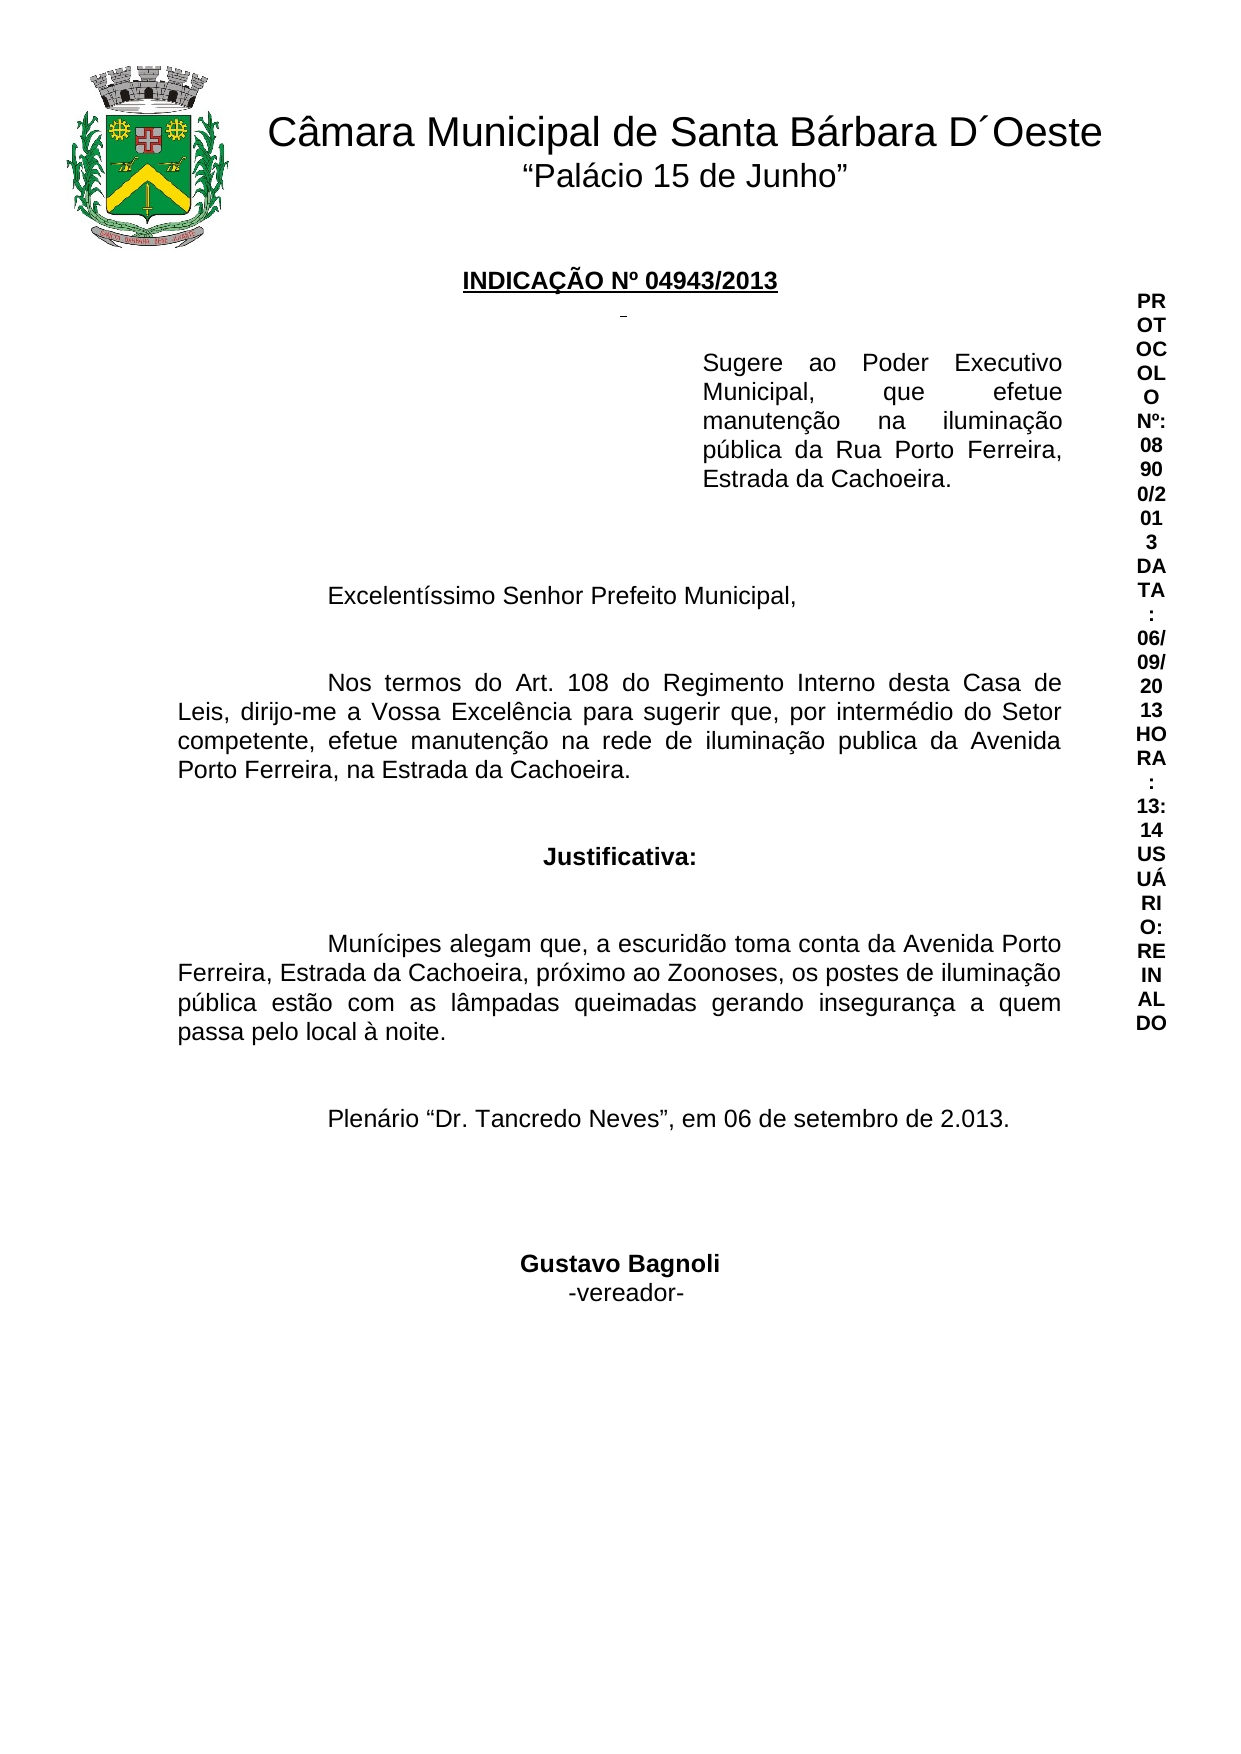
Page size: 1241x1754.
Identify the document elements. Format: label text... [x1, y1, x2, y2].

text Excelentíssimo Senhor Prefeito Municipal, [177, 581, 1063, 609]
text Plenário “Dr. Tancredo Neves”, em 06 de setembro de 2.013. [177, 1104, 1063, 1133]
text Justificativa: [177, 842, 1063, 871]
text Sugere ao Poder Executivo Municipal, que efetue manutenção na iluminação pública da Rua Porto Ferreira, Estrada da Cachoeira. [702, 348, 1063, 493]
text Nos termos do Art. 108 do Regimento Interno desta Casa de Leis, dirijo-me a Vossa Excelência para sugerir que, por intermédio do Setor competente, efetue manutenção na rede de iluminação publica da Avenida Porto Ferreira, na Estrada da Cachoeira. [177, 668, 1063, 784]
text -vereador- [177, 1278, 1063, 1307]
text Munícipes alegam que, a escuridão toma conta da Avenida Porto Ferreira, Estrada da Cachoeira, próximo ao Zoonoses, os postes de iluminação pública estão com as lâmpadas queimadas gerando insegurança a quem passa pelo local à noite. [177, 929, 1063, 1046]
title INDICAÇÃO Nº 04943/2013 [177, 266, 1063, 295]
text Gustavo Bagnoli [177, 1249, 1063, 1278]
picture [66, 66, 236, 255]
